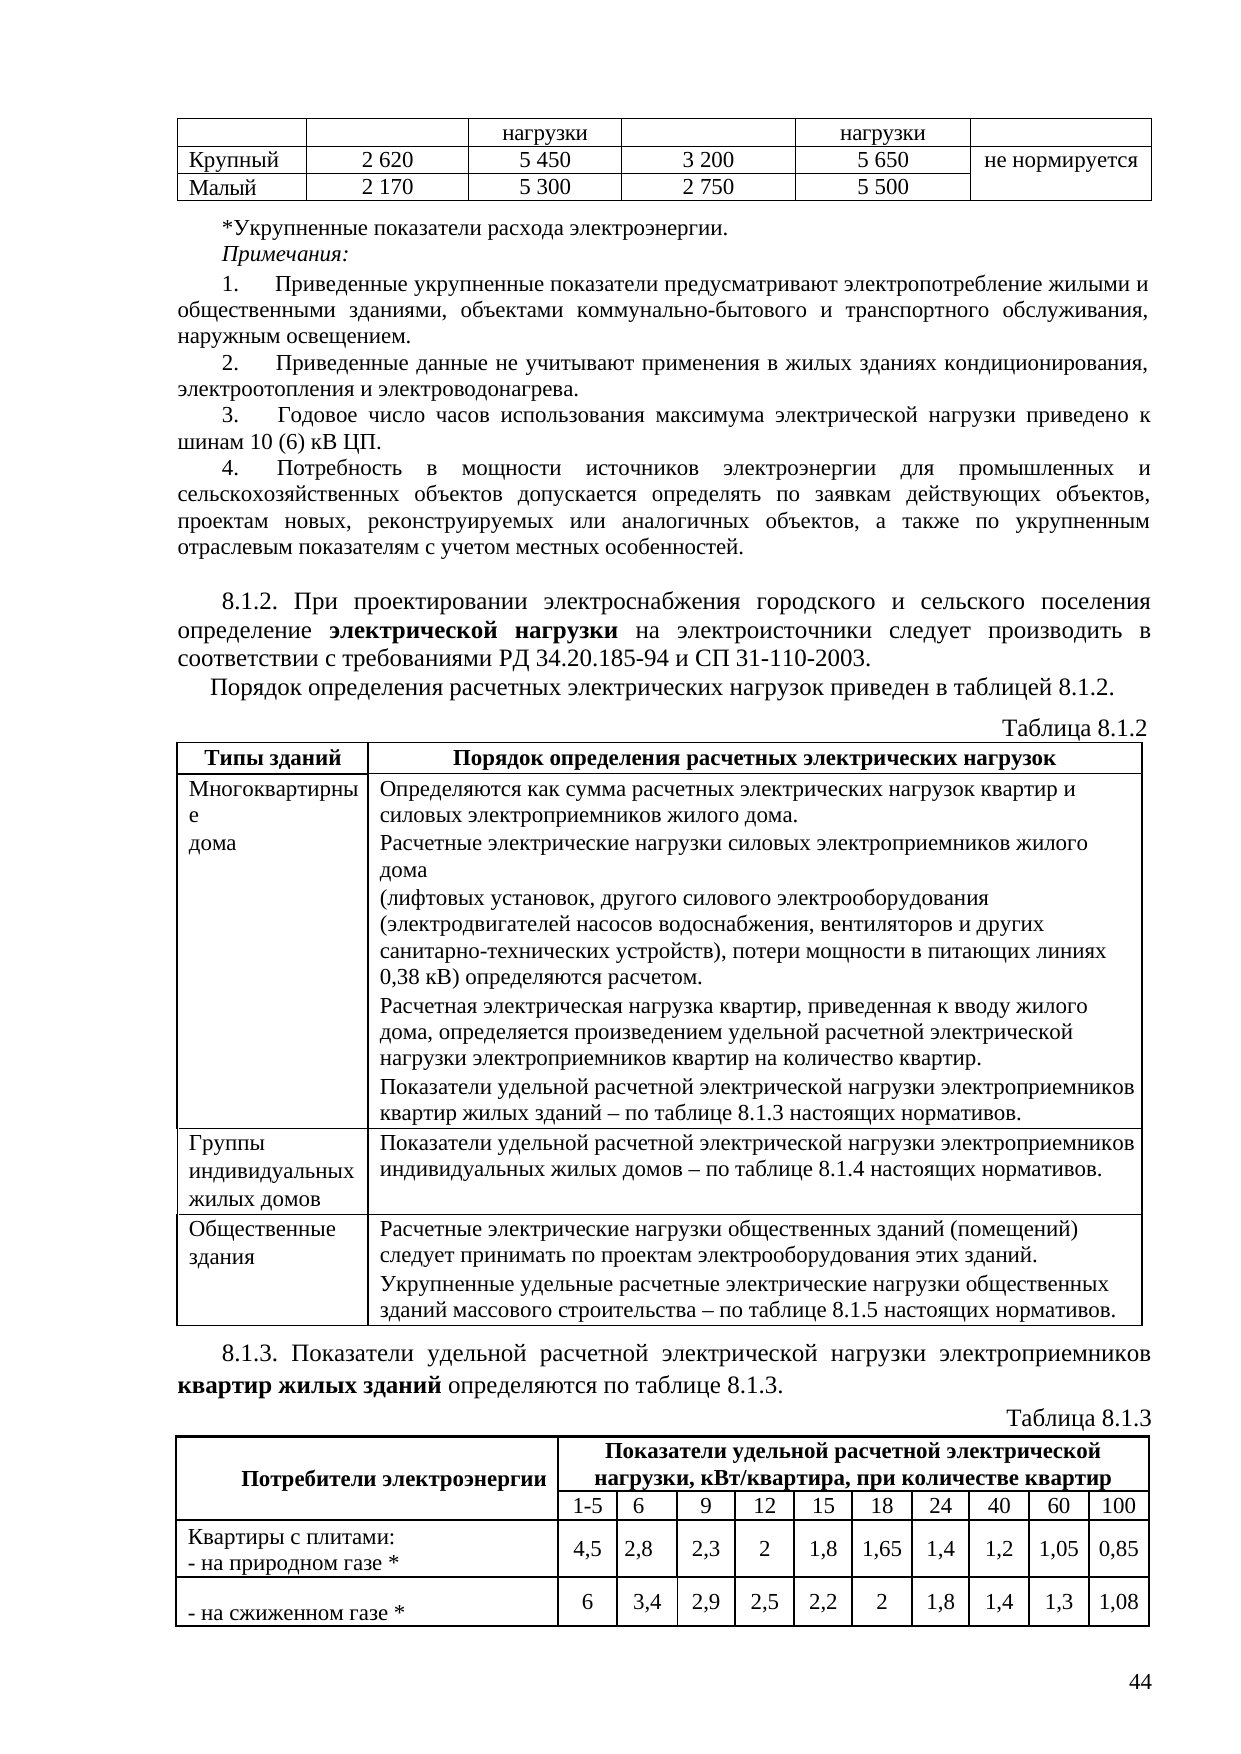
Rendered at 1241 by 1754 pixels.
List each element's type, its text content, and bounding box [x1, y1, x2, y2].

text Таблица 8.1.3 [177, 1403, 1152, 1432]
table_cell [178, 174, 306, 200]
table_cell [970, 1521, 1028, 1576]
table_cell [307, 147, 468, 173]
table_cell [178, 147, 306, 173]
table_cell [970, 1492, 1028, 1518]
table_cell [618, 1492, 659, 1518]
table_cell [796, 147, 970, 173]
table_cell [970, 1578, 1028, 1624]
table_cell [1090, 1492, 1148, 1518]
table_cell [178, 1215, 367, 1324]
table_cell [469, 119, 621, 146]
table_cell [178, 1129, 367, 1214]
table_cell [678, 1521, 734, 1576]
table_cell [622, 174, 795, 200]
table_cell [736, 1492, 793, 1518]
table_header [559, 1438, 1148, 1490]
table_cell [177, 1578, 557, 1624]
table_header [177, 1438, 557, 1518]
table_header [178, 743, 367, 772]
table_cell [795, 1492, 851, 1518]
text Примечания: [177, 240, 1152, 266]
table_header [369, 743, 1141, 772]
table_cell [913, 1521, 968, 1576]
list *Укрупненные показатели расхода электроэнергии. [177, 213, 1152, 240]
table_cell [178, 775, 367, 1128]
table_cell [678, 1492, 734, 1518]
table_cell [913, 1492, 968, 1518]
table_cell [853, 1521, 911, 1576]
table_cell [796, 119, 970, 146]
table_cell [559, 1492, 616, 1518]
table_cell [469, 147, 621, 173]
text Таблица 8.1.2 [177, 713, 1147, 742]
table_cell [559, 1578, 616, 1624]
text Порядок определения расчетных электрических нагрузок приведен в таблицей 8.1.2. [177, 672, 1147, 701]
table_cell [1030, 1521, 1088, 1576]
text 8.1.3. Показатели удельной расчетной электрической нагрузки электроприемников квартир жилых зданий определяются по таблице 8.1.3. [177, 1338, 1152, 1399]
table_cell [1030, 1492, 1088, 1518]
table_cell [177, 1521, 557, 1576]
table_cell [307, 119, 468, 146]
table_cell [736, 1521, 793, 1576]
list Приведенные укрупненные показатели предусматривают электропотребление жилыми и общественными зданиями, объектами коммунально-бытового и транспортного обслуживания, наружным освещением. [177, 270, 1149, 348]
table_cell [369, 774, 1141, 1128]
list Приведенные данные не учитывают применения в жилых зданиях кондиционирования, электроотопления и электроводонагрева. [177, 349, 1149, 401]
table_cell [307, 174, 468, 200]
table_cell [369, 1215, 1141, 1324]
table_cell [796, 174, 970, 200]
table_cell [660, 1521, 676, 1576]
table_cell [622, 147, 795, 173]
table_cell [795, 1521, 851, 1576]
text 8.1.2. При проектировании электроснабжения городского и сельского поселения определение электрической нагрузки на электроисточники следует производить в соответствии с требованиями РД 34.20.185-94 и СП 31-110-2003. [177, 586, 1152, 672]
list Годовое число часов использования максимума электрической нагрузки приведено к шинам 10 (6) кВ ЦП. [177, 401, 1152, 454]
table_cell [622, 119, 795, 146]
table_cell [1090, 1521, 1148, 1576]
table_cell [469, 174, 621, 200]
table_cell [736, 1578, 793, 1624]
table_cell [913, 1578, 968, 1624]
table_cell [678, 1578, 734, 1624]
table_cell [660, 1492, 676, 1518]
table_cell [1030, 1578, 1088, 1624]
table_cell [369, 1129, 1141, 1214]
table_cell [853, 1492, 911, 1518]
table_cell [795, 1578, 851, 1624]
list Потребность в мощности источников электроэнергии для промышленных и сельскохозяйственных объектов допускается определять по заявкам действующих объектов, проектам новых, реконструируемых или аналогичных объектов, а также по укрупненным отраслевым показателям с учетом местных особенностей. [177, 454, 1152, 559]
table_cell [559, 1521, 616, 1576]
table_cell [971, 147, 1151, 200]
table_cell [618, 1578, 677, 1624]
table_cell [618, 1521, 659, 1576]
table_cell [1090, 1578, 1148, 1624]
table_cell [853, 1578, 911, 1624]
